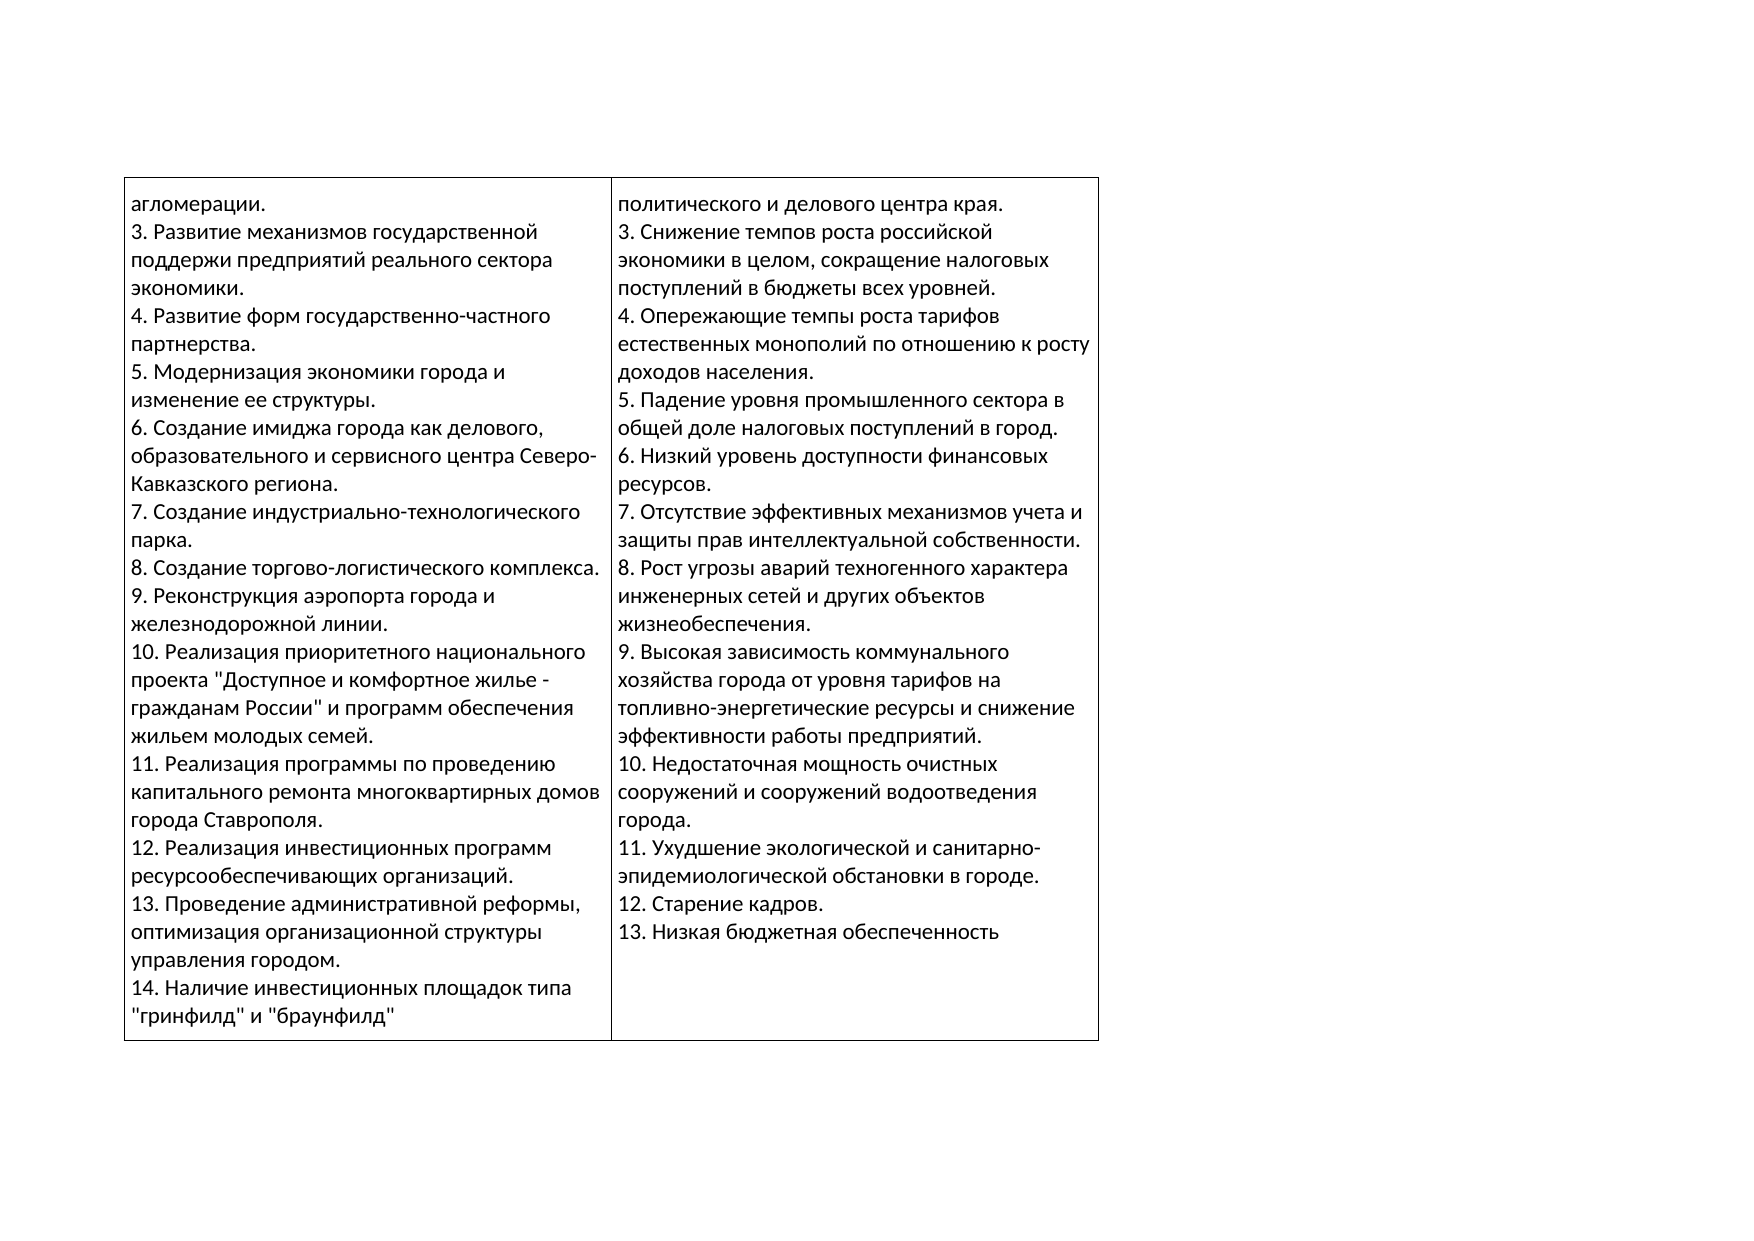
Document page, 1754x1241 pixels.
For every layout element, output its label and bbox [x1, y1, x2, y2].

table_cell [125, 178, 611, 1040]
table_cell [612, 178, 1098, 1040]
